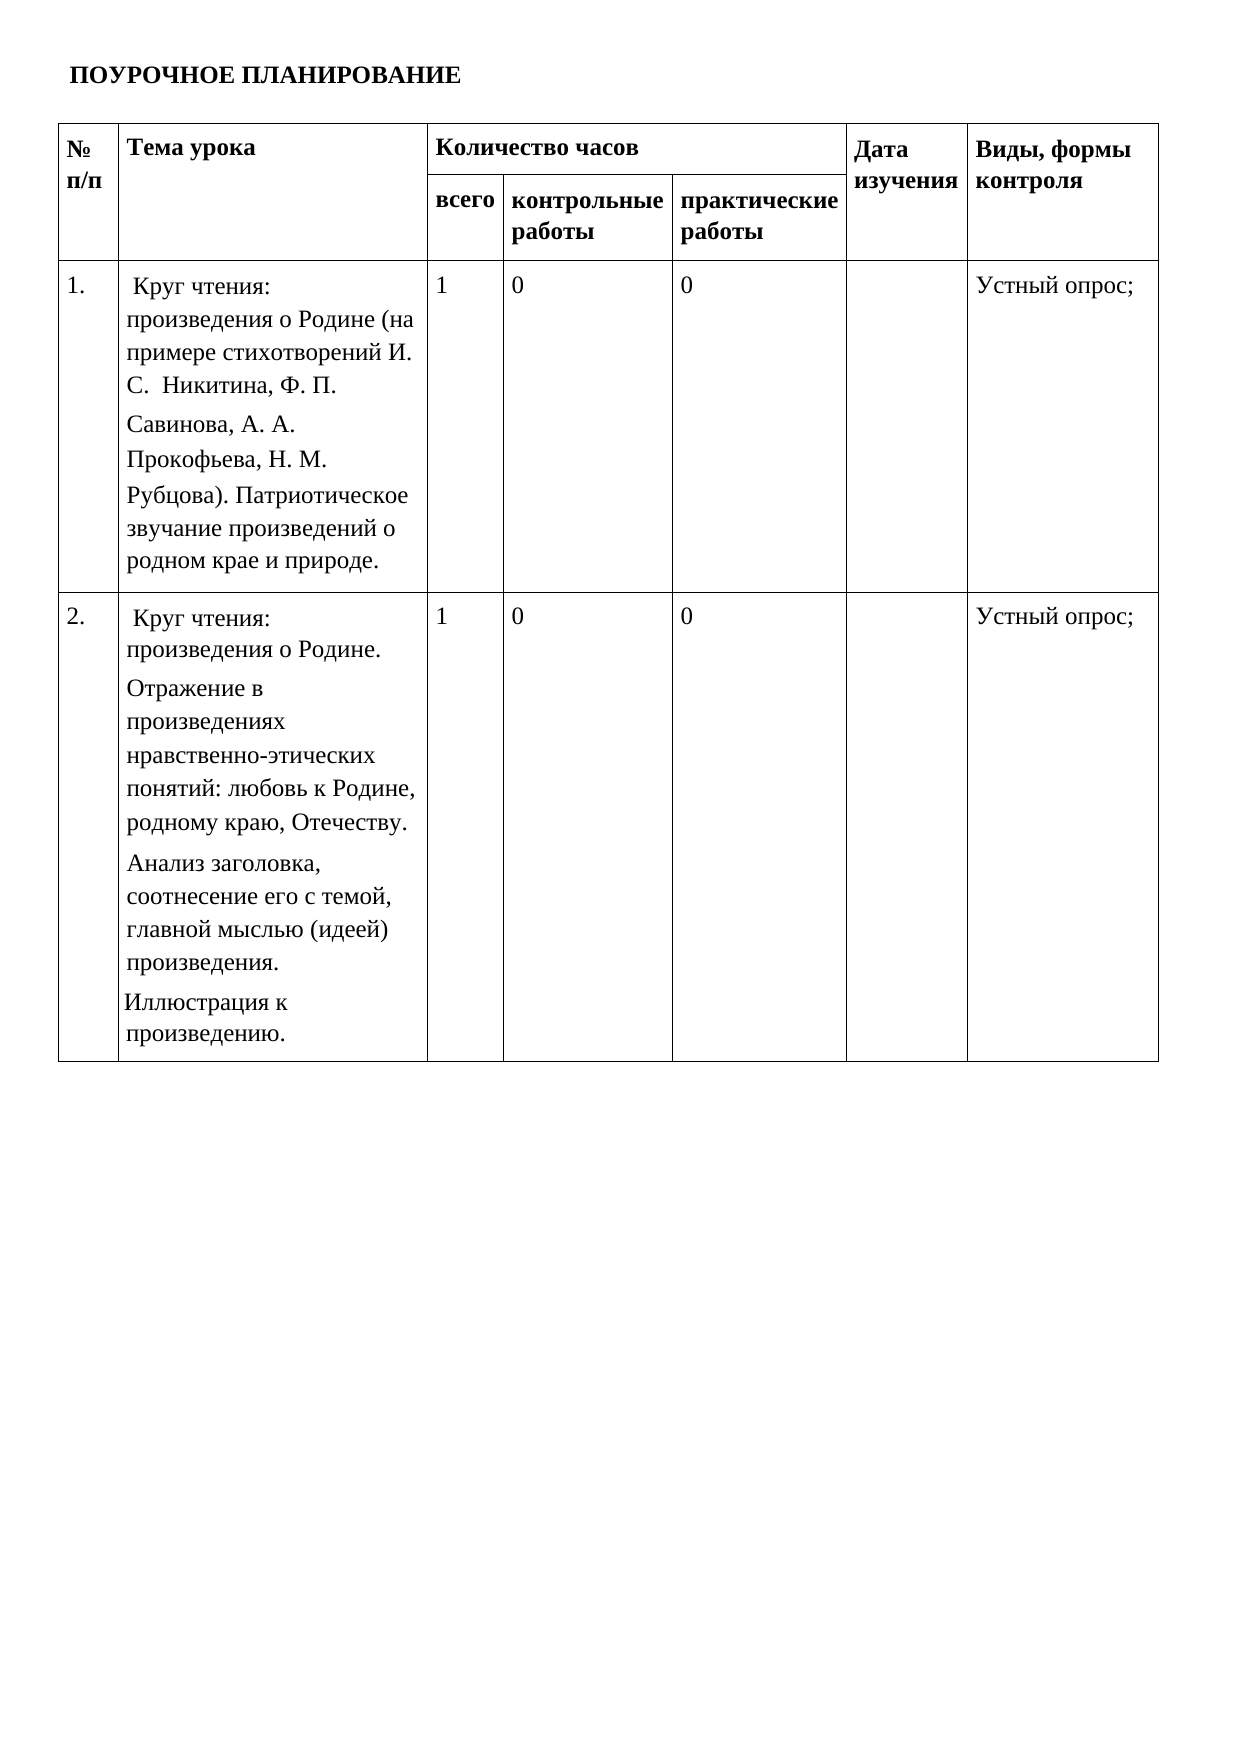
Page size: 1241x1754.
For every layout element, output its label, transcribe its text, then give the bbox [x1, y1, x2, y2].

table_header Виды, формы контроля [968, 124, 1158, 260]
table_header Количество часов [428, 124, 846, 174]
table_cell 0 [504, 593, 672, 1061]
table_header Тема урока [119, 124, 427, 260]
table_cell 1. [59, 261, 118, 592]
table_cell 1 [428, 261, 503, 592]
table_cell всего [428, 175, 503, 260]
table_cell Устный опрос; [968, 593, 1158, 1061]
table_cell [847, 261, 967, 592]
table_cell контрольные работы [504, 175, 672, 260]
text ПОУРОЧНОЕ ПЛАНИРОВАНИЕ [69, 62, 1172, 89]
table_header Дата изучения [847, 124, 967, 260]
table_cell 2. [59, 593, 118, 1061]
table_cell 0 [673, 593, 846, 1061]
table_cell 0 [504, 261, 672, 592]
table_cell Круг чтения: произведения о Родине (на примере стихотворений И. С. Никитина, Ф. П. Савинова, А. А. Прокофьева, Н. М. Рубцова). Патриотическое звучание произведений о родном крае и природе. [119, 261, 427, 592]
table_cell Устный опрос; [968, 261, 1158, 592]
table_cell [847, 593, 967, 1061]
table_cell 0 [673, 261, 846, 592]
table_cell 1 [428, 593, 503, 1061]
table_cell Круг чтения: произведения о Родине. Отражение в произведениях нравственно-этических понятий: любовь к Родине, родному краю, Отечеству. Анализ заголовка, соотнесение его с темой, главной мыслью (идеей) произведения. Иллюстрация к произведению. [119, 593, 427, 1061]
table_cell практические работы [673, 175, 846, 260]
table_header № п/п [59, 124, 118, 260]
